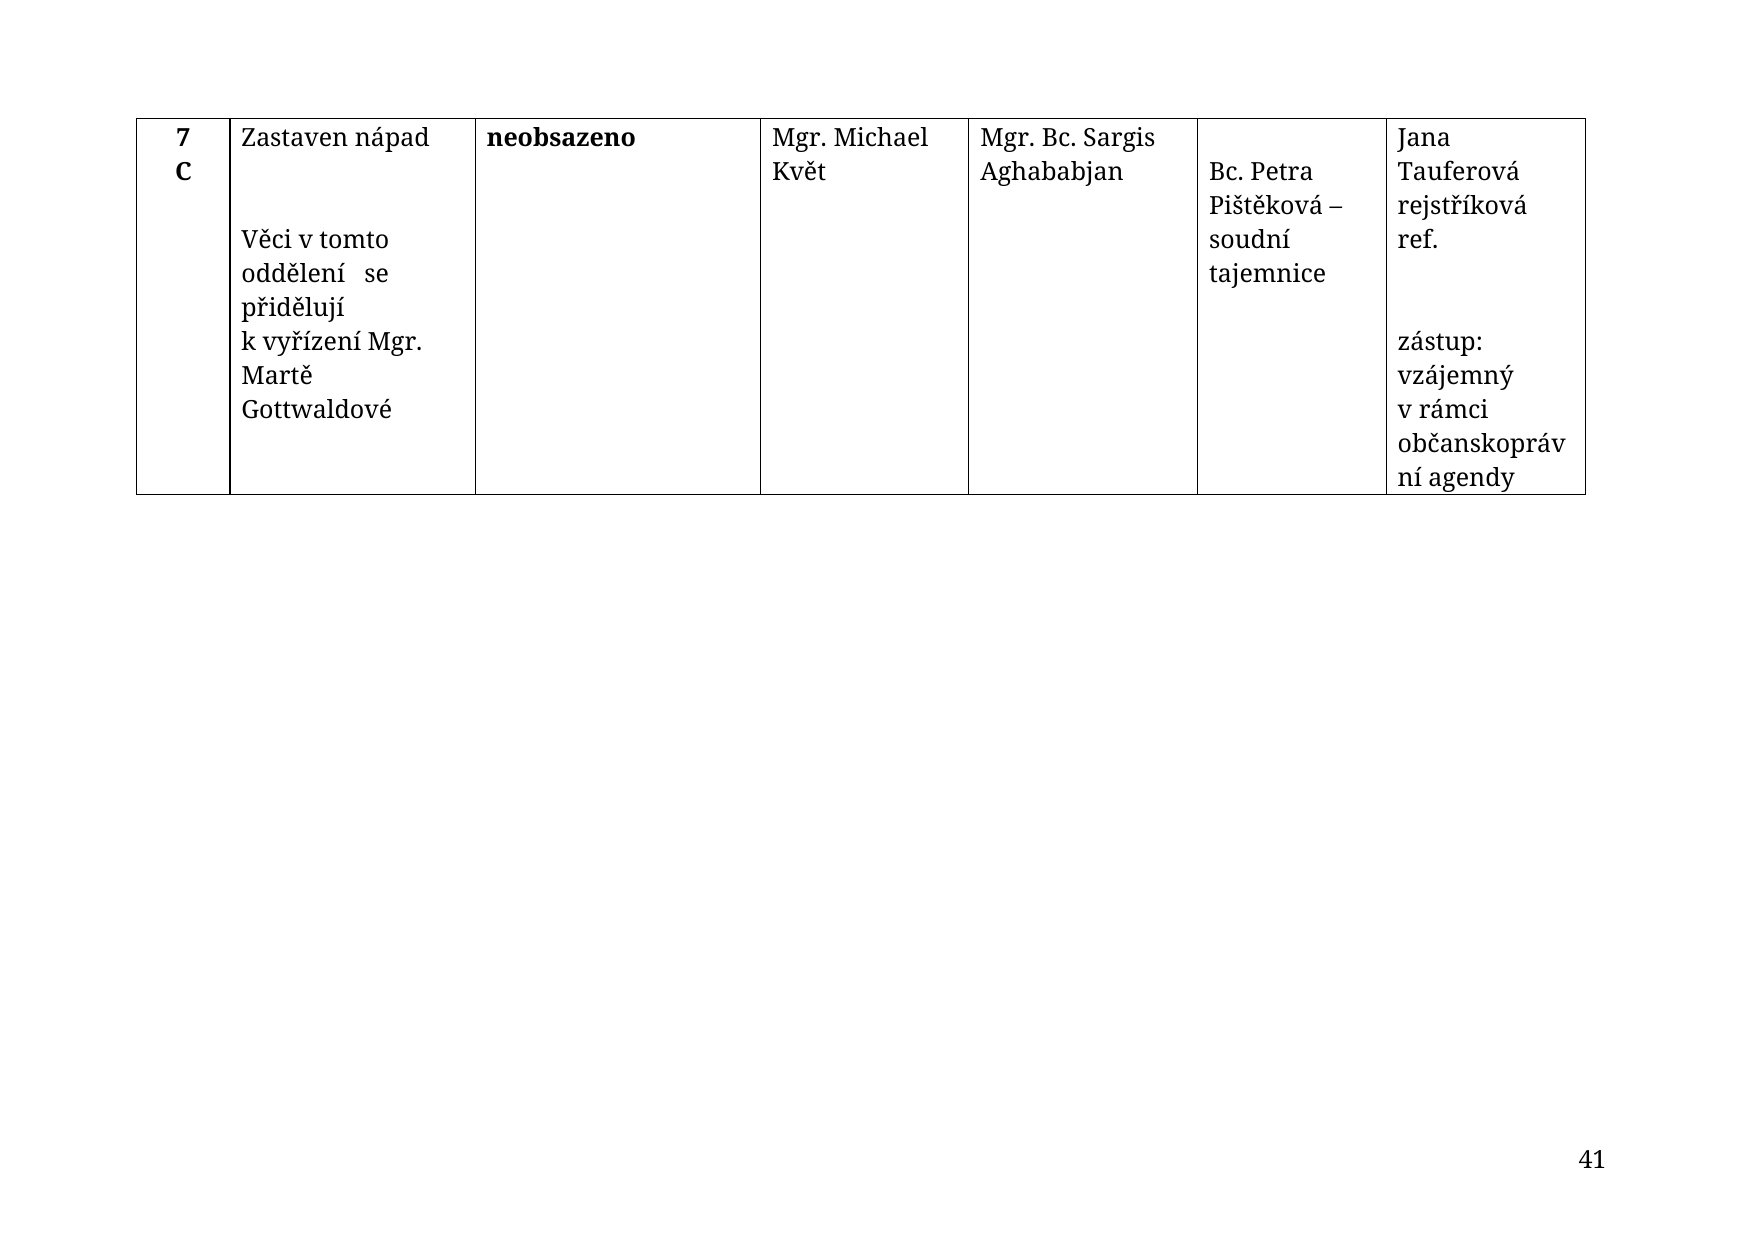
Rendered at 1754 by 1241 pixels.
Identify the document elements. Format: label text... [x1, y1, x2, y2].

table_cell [1387, 119, 1585, 494]
table_cell 7 C [137, 119, 229, 494]
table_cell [1198, 119, 1386, 494]
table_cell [969, 119, 1197, 494]
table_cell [231, 119, 475, 494]
table_cell Mgr. Michael Květ [761, 119, 968, 494]
table_cell neobsazeno [476, 119, 760, 494]
